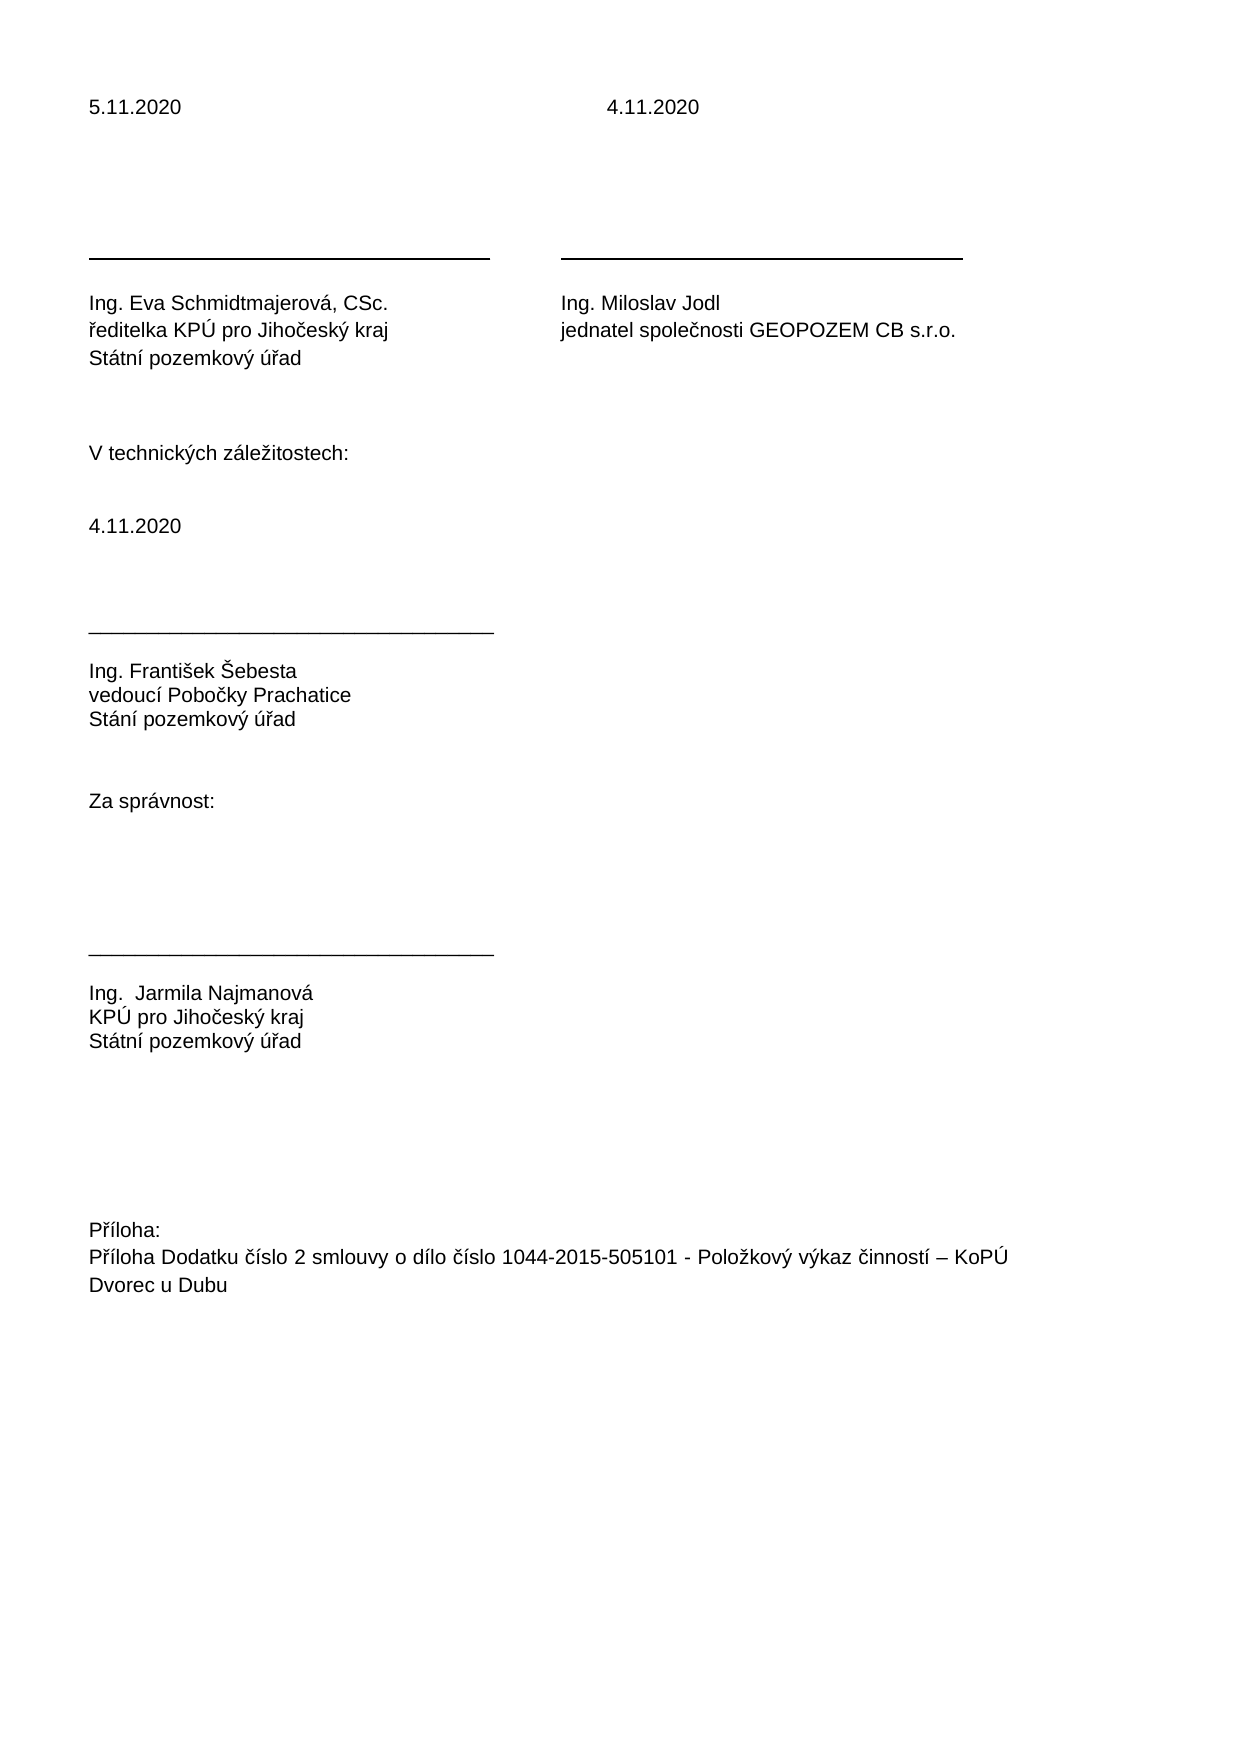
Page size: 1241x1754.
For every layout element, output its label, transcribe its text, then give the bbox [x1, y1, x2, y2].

table_header 4.11.2020 [549, 95, 1021, 232]
table_cell Ing. Eva Schmidtmajerová, CSc. ředitelka KPÚ pro Jihočeský kraj Státní pozemkový úřad [78, 232, 549, 373]
table_cell V technických záležitostech: 4.11.2020 ___________________________________ Ing. František Šebesta vedoucí Pobočky Prachatice Stání pozemkový úřad Za správnost: ___________________________________ Ing. Jarmila Najmanová KPÚ pro Jihočeský kraj Státní pozemkový úřad Příloha: Příloha Dodatku číslo 2 smlouvy o dílo číslo 1044-2015-505101 - Položkový výkaz činností – KoPÚ Dvorec u Dubu [78, 374, 1021, 1300]
table_header 5.11.2020 [78, 95, 549, 232]
table_cell Ing. Miloslav Jodl jednatel společnosti GEOPOZEM CB s.r.o. [549, 232, 1021, 373]
